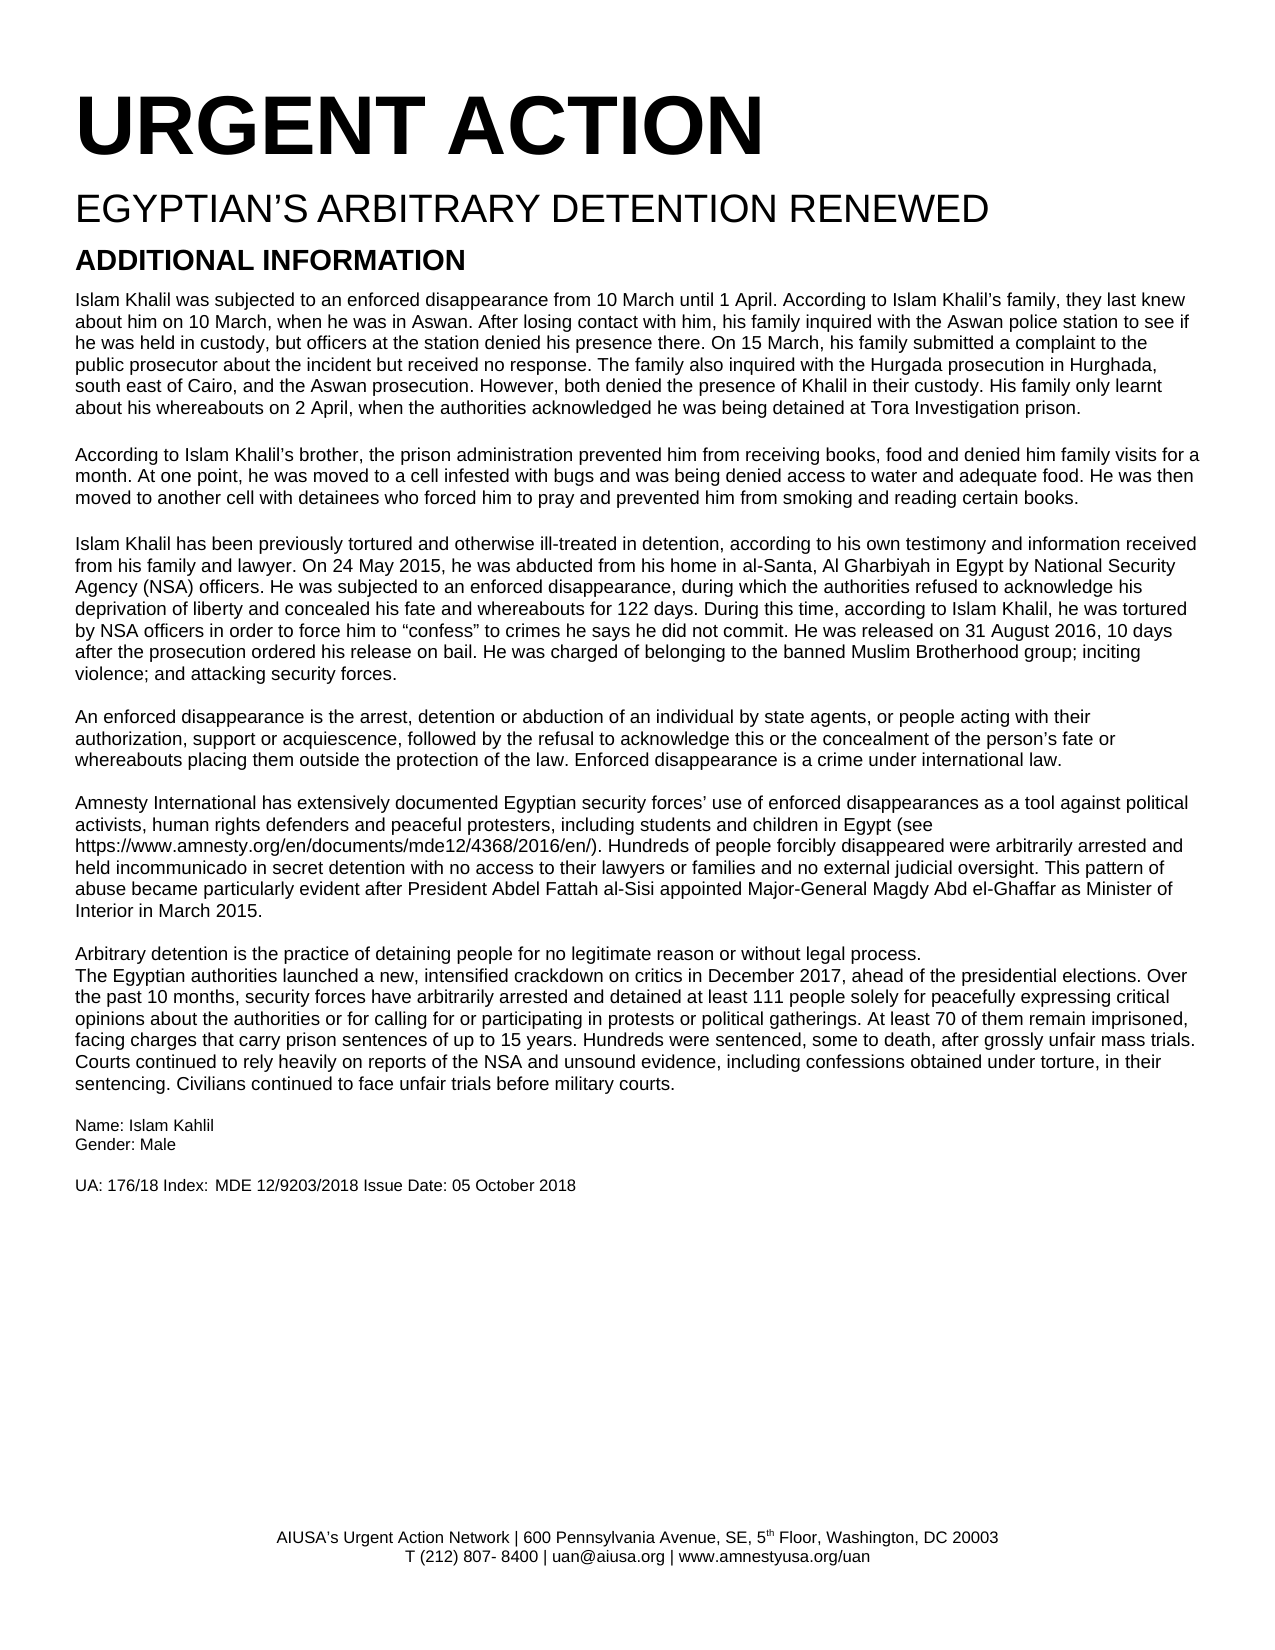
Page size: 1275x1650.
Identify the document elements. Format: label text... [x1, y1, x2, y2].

text Islam Khalil has been previously tortured and otherwise ill-treated in detention, according to his own testimony and information received from his family and lawyer. On 24 May 2015, he was abducted from his home in al-Santa, Al Gharbiyah in Egypt by National Security Agency (NSA) officers. He was subjected to an enforced disappearance, during which the authorities refused to acknowledge his deprivation of liberty and concealed his fate and whereabouts for 122 days. During this time, according to Islam Khalil, he was tortured by NSA officers in order to force him to “confess” to crimes he says he did not commit. He was released on 31 August 2016, 10 days after the prosecution ordered his release on bail. He was charged of belonging to the banned Muslim Brotherhood group; inciting violence; and attacking security forces. [75, 533, 1200, 684]
text According to Islam Khalil’s brother, the prison administration prevented him from receiving books, food and denied him family visits for a month. At one point, he was moved to a cell infested with bugs and was being denied access to water and adequate food. He was then moved to another cell with detainees who forced him to pray and prevented him from smoking and reading certain books. [75, 443, 1200, 508]
text Gender: Male [75, 1134, 1200, 1154]
subtitle ADditional Information [75, 243, 1200, 277]
text Islam Khalil was subjected to an enforced disappearance from 10 March until 1 April. According to Islam Khalil’s family, they last knew about him on 10 March, when he was in Aswan. After losing contact with him, his family inquired with the Aswan police station to see if he was held in custody, but officers at the station denied his presence there. On 15 March, his family submitted a complaint to the public prosecutor about the incident but received no response. The family also inquired with the Hurgada prosecution in Hurghada, south east of Cairo, and the Aswan prosecution. However, both denied the presence of Khalil in their custody. His family only learnt about his whereabouts on 2 April, when the authorities acknowledged he was being detained at Tora Investigation prison. [75, 289, 1200, 418]
text UA: 176/18 Index: MDE 12/9203/2018 Issue Date: 05 October 2018 [75, 1175, 1200, 1194]
text Arbitrary detention is the practice of detaining people for no legitimate reason or without legal process. [75, 943, 1200, 964]
text Amnesty International has extensively documented Egyptian security forces’ use of enforced disappearances as a tool against political activists, human rights defenders and peaceful protesters, including students and children in Egypt (see https://www.amnesty.org/en/documents/mde12/4368/2016/en/). Hundreds of people forcibly disappeared were arbitrarily arrested and held incommunicado in secret detention with no access to their lawyers or families and no external judicial oversight. This pattern of abuse became particularly evident after President Abdel Fattah al-Sisi appointed Major-General Magdy Abd el-Ghaffar as Minister of Interior in March 2015. [75, 792, 1200, 921]
text An enforced disappearance is the arrest, detention or abduction of an individual by state agents, or people acting with their authorization, support or acquiescence, followed by the refusal to acknowledge this or the concealment of the person’s fate or whereabouts placing them outside the protection of the law. Enforced disappearance is a crime under international law. [75, 706, 1200, 770]
text egyptian’s arbitrary detention renewed [75, 185, 1200, 231]
text Name: Islam Kahlil [75, 1115, 1200, 1134]
subtitle URGENT ACTION [75, 77, 1200, 172]
text The Egyptian authorities launched a new, intensified crackdown on critics in December 2017, ahead of the presidential elections. Over the past 10 months, security forces have arbitrarily arrested and detained at least 111 people solely for peacefully expressing critical opinions about the authorities or for calling for or participating in protests or political gatherings. At least 70 of them remain imprisoned, facing charges that carry prison sentences of up to 15 years. Hundreds were sentenced, some to death, after grossly unfair mass trials. Courts continued to rely heavily on reports of the NSA and unsound evidence, including confessions obtained under torture, in their sentencing. Civilians continued to face unfair trials before military courts. [75, 964, 1200, 1094]
